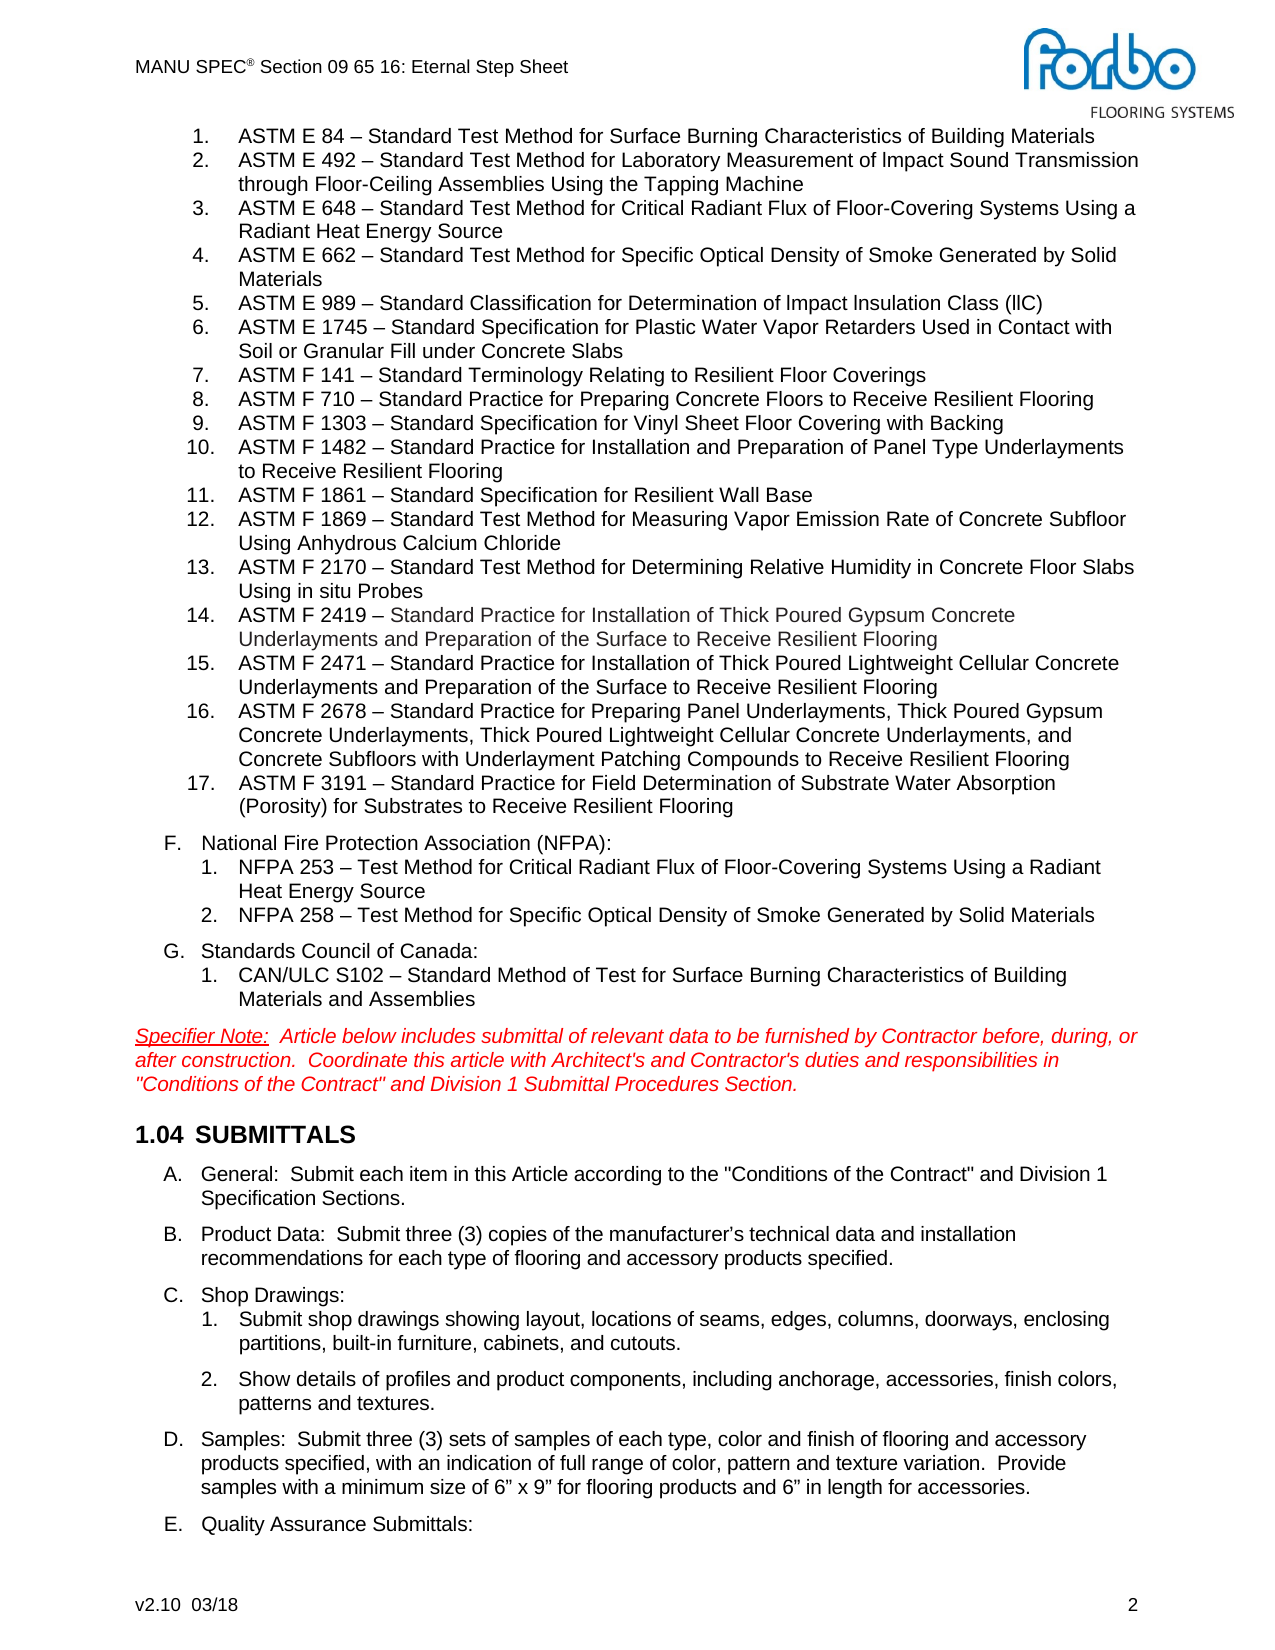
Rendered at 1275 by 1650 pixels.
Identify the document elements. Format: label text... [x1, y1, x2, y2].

list ASTM F 2419 – Standard Practice for Installation of Thick Poured Gypsum Concrete Underlayments and Preparation of the Surface to Receive Resilient Flooring [201, 603, 1140, 651]
list ASTM F 1861 – Standard Specification for Resilient Wall Base [201, 483, 1140, 507]
list ASTM E 84 – Standard Test Method for Surface Burning Characteristics of Building Materials [201, 123, 1140, 147]
list ASTM F 1869 – Standard Test Method for Measuring Vapor Emission Rate of Concrete Subfloor Using Anhydrous Calcium Chloride [201, 507, 1140, 555]
list NFPA 258 – Test Method for Specific Optical Density of Smoke Generated by Solid Materials [201, 903, 1140, 927]
list ASTM E 1745 – Standard Specification for Plastic Water Vapor Retarders Used in Contact with Soil or Granular Fill under Concrete Slabs [201, 315, 1140, 363]
text 1. CAN/ULC S102 – Standard Method of Test for Surface Burning Characteristics of Building Materials and Assemblies [201, 963, 1140, 1011]
text F. National Fire Protection Association (NFPA): [163, 831, 1140, 855]
list Shop Drawings: [163, 1282, 1140, 1306]
list ASTM F 1303 – Standard Specification for Vinyl Sheet Floor Covering with Backing [201, 411, 1140, 435]
list Product Data: Submit three (3) copies of the manufacturer’s technical data and installation recommendations for each type of flooring and accessory products specified. [163, 1222, 1140, 1270]
picture [1024, 28, 1234, 118]
text Specifier Note: Article below includes submittal of relevant data to be furnished by Contractor before, during, or after construction. Coordinate this article with Architect's and Contractor's duties and responsibilities in "Conditions of the Contract" and Division 1 Submittal Procedures Section. [135, 1023, 1140, 1095]
list SUBMITTALS [135, 1120, 1140, 1149]
list General: Submit each item in this Article according to the "Conditions of the Contract" and Division 1 Specification Sections. [163, 1162, 1140, 1209]
list G. Standards Council of Canada: [163, 939, 1140, 963]
list ASTM F 2471 – Standard Practice for Installation of Thick Poured Lightweight Cellular Concrete Underlayments and Preparation of the Surface to Receive Resilient Flooring [201, 651, 1140, 698]
list ASTM F 1482 – Standard Practice for Installation and Preparation of Panel Type Underlayments to Receive Resilient Flooring [201, 435, 1140, 483]
list NFPA 253 – Test Method for Critical Radiant Flux of Floor-Covering Systems Using a Radiant Heat Energy Source [201, 855, 1140, 903]
list Submit shop drawings showing layout, locations of seams, edges, columns, doorways, enclosing partitions, built-in furniture, cabinets, and cutouts. [201, 1306, 1140, 1354]
list ASTM F 2678 – Standard Practice for Preparing Panel Underlayments, Thick Poured Gypsum Concrete Underlayments, Thick Poured Lightweight Cellular Concrete Underlayments, and Concrete Subfloors with Underlayment Patching Compounds to Receive Resilient Flooring [201, 698, 1140, 770]
list ASTM F 2170 – Standard Test Method for Determining Relative Humidity in Concrete Floor Slabs Using in situ Probes [201, 555, 1140, 603]
list ASTM F 3191 – Standard Practice for Field Determination of Substrate Water Absorption (Porosity) for Substrates to Receive Resilient Flooring [201, 770, 1140, 818]
list ASTM E 662 – Standard Test Method for Specific Optical Density of Smoke Generated by Solid Materials [201, 243, 1140, 291]
list ASTM E 648 – Standard Test Method for Critical Radiant Flux of Floor-Covering Systems Using a Radiant Heat Energy Source [201, 195, 1140, 243]
list Quality Assurance Submittals: [163, 1512, 1140, 1536]
list ASTM F 710 – Standard Practice for Preparing Concrete Floors to Receive Resilient Flooring [201, 387, 1140, 411]
list ASTM E 492 – Standard Test Method for Laboratory Measurement of lmpact Sound Transmission through Floor-Ceiling Assemblies Using the Tapping Machine [201, 147, 1140, 195]
list Samples: Submit three (3) sets of samples of each type, color and finish of flooring and accessory products specified, with an indication of full range of color, pattern and texture variation. Provide samples with a minimum size of 6” x 9” for flooring products and 6” in length for accessories. [163, 1427, 1140, 1499]
list ASTM F 141 – Standard Terminology Relating to Resilient Floor Coverings [201, 363, 1140, 387]
list ASTM E 989 – Standard Classification for Determination of lmpact lnsulation Class (llC) [201, 291, 1140, 315]
list Show details of profiles and product components, including anchorage, accessories, finish colors, patterns and textures. [201, 1367, 1140, 1415]
